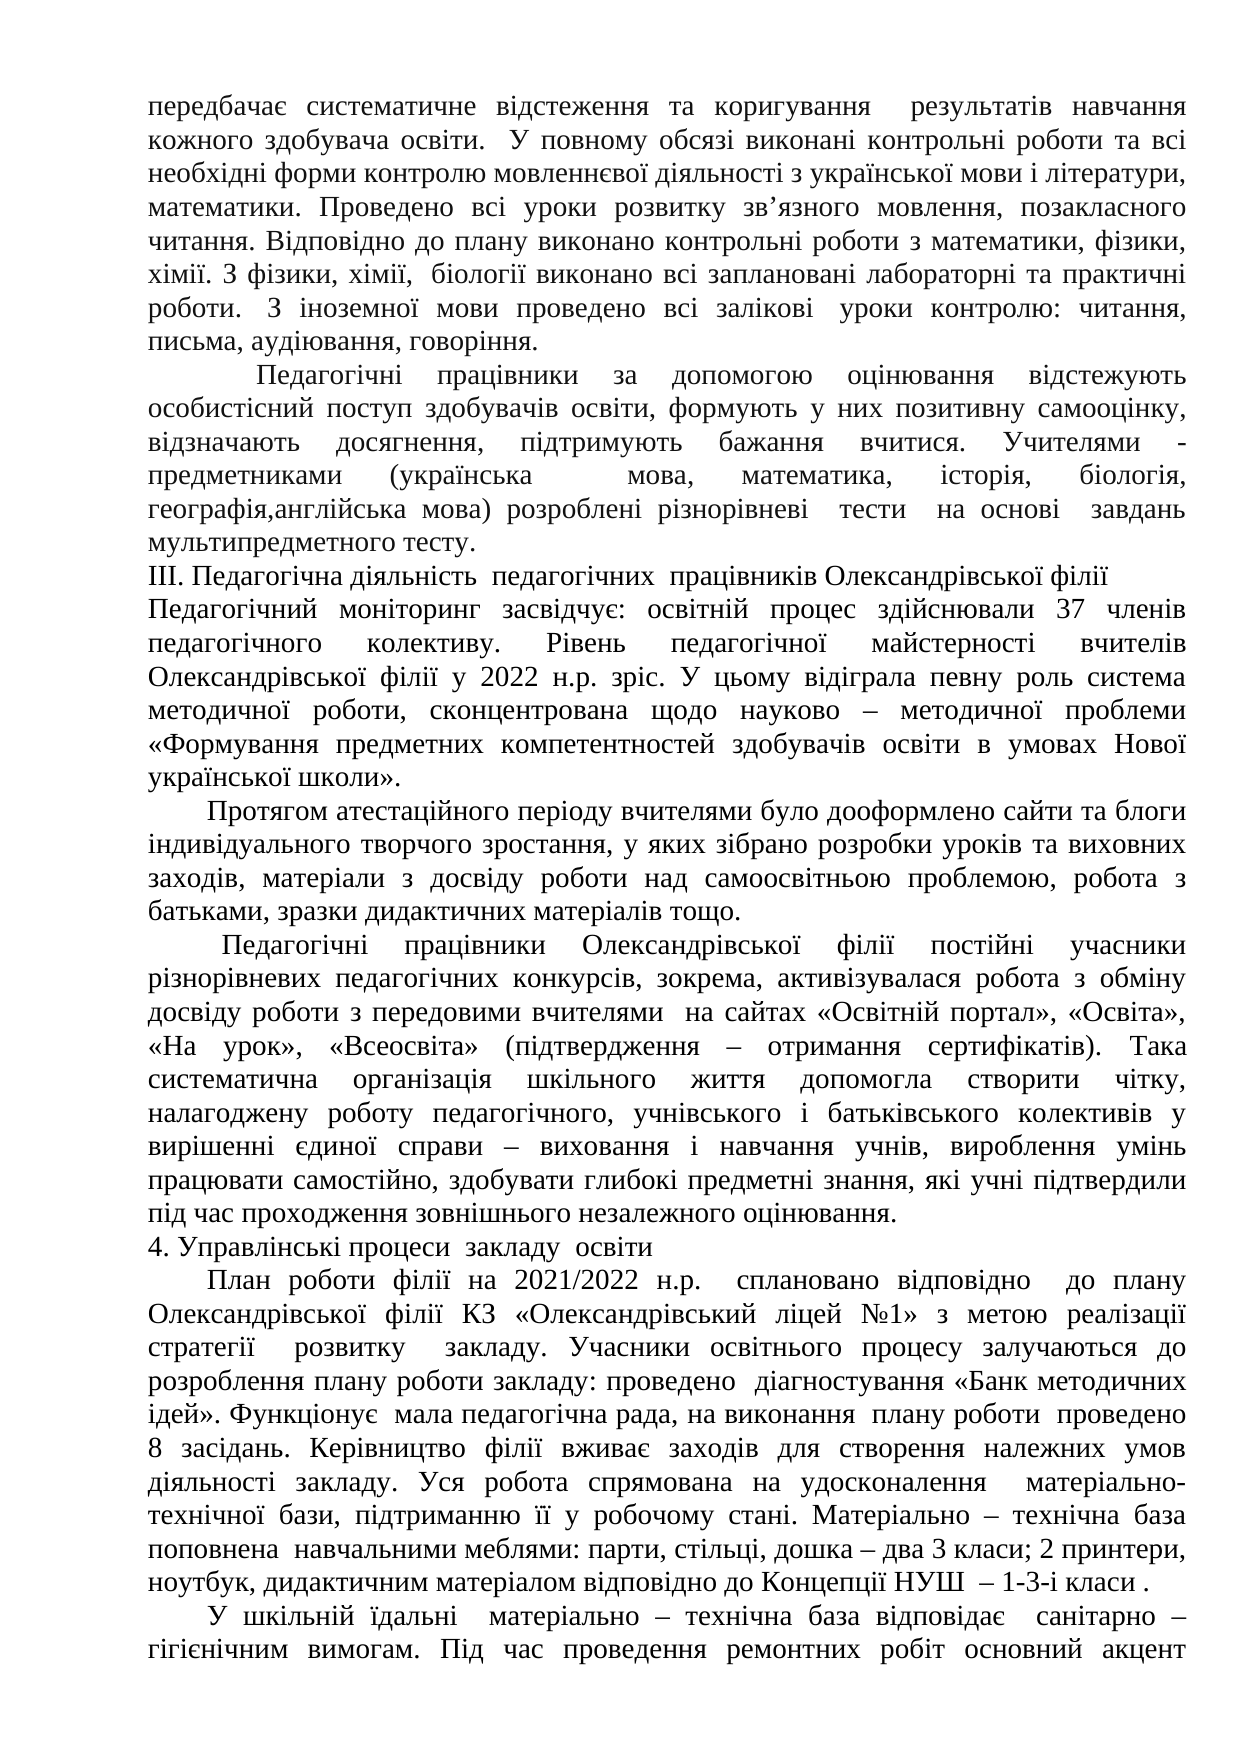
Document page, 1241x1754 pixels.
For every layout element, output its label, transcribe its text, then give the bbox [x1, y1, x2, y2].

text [148, 1598, 1187, 1665]
text 4. Управлінські процеси закладу освіти [148, 1229, 1187, 1262]
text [148, 88, 1187, 357]
text Педагогічні працівники за допомогою оцінювання відстежують особистісний поступ здобувачів освіти, формують у них позитивну самооцінку, відзначають досягнення, підтримують бажання вчитися. Учителями - предметниками (українська мова, математика, історія, біологія, географія,англійська мова) розроблені різнорівневі тести на основі завдань мультипредметного тесту. [148, 357, 1187, 558]
text Педагогічний моніторинг засвідчує: освітній процес здійснювали 37 членів педагогічного колективу. Рівень педагогічної майстерності вчителів Олександрівської філії у 2022 н.р. зріс. У цьому відіграла певну роль система методичної роботи, сконцентрована щодо науково – методичної проблеми «Формування предметних компетентностей здобувачів освіти в умовах Нової української школи». [148, 592, 1187, 793]
text План роботи філії на 2021/2022 н.р. сплановано відповідно до плану Олександрівської філії КЗ «Олександрівський ліцей №1» з метою реалізації стратегії розвитку закладу. Учасники освітнього процесу залучаються до розроблення плану роботи закладу: проведено діагностування «Банк методичних ідей». Функціонує мала педагогічна рада, на виконання плану роботи проведено 8 засідань. Керівництво філії вживає заходів для створення належних умов діяльності закладу. Уся робота спрямована на удосконалення матеріально-технічної бази, підтриманню її у робочому стані. Матеріально – технічна база поповнена навчальними меблями: парти, стільці, дошка – два 3 класи; 2 принтери, ноутбук, дидактичним матеріалом відповідно до Концепції НУШ – 1-3-і класи . [148, 1262, 1187, 1598]
text Педагогічні працівники Олександрівської філії постійні учасники різнорівневих педагогічних конкурсів, зокрема, активізувалася робота з обміну досвіду роботи з передовими вчителями на сайтах «Освітній портал», «Освіта», «На урок», «Всеосвіта» (підтвердження – отримання сертифікатів). Така систематична організація шкільного життя допомогла створити чітку, налагоджену роботу педагогічного, учнівського і батьківського колективів у вирішенні єдиної справи – виховання і навчання учнів, вироблення умінь працювати самостійно, здобувати глибокі предметні знання, які учні підтвердили під час проходження зовнішнього незалежного оцінювання. [148, 927, 1187, 1229]
text Протягом атестаційного періоду вчителями було дооформлено сайти та блоги індивідуального творчого зростання, у яких зібрано розробки уроків та виховних заходів, матеріали з досвіду роботи над самоосвітньою проблемою, робота з батьками, зразки дидактичних матеріалів тощо. [148, 793, 1187, 927]
text ІІІ. Педагогічна діяльність педагогічних працівників Олександрівської філії [148, 558, 1187, 592]
